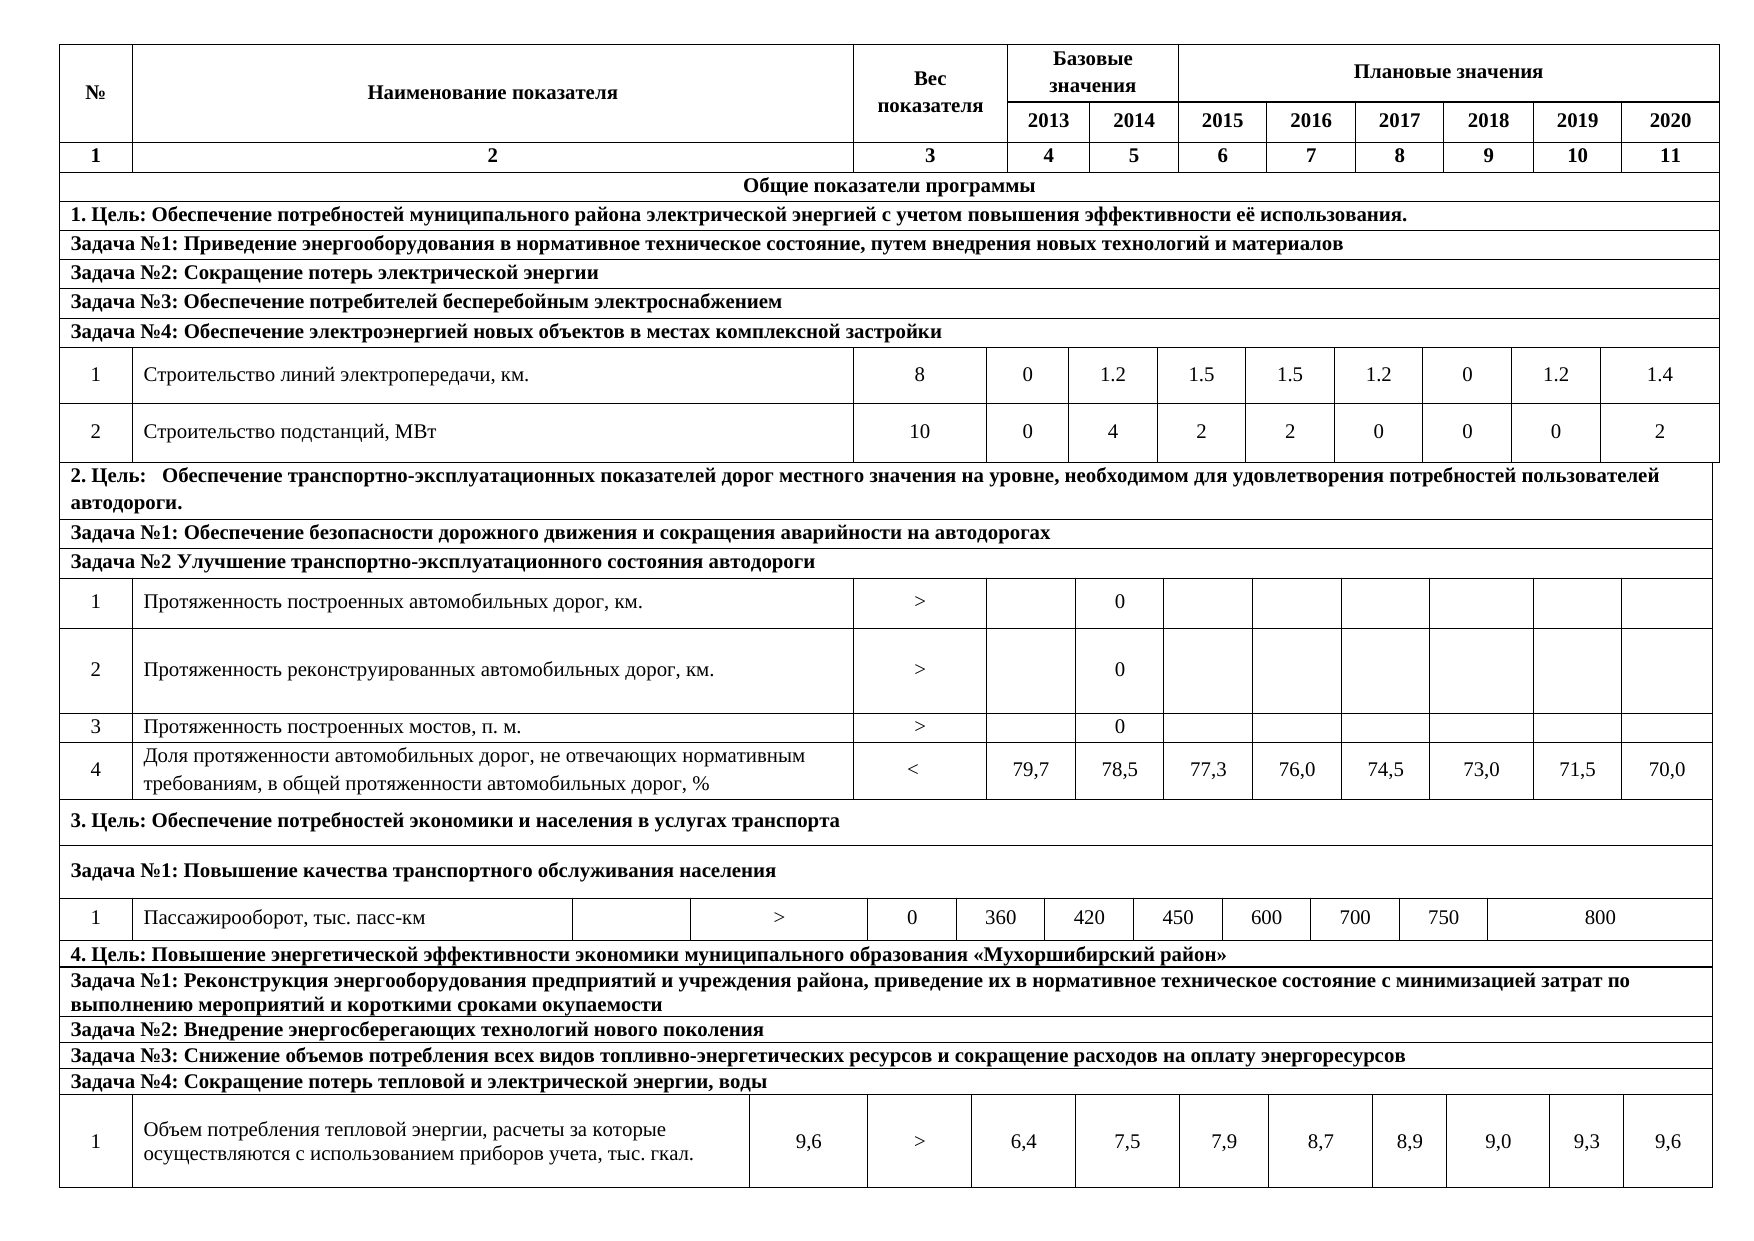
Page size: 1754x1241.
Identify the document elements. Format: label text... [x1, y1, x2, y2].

table_cell [1164, 579, 1252, 628]
table_cell 7,9 [1180, 1095, 1268, 1187]
table_cell [1342, 579, 1429, 628]
table_cell > [854, 629, 986, 712]
table_cell [1430, 579, 1533, 628]
table_cell 800 [1488, 899, 1712, 940]
table_cell 2018 [1444, 103, 1533, 142]
table_cell 4 [1008, 143, 1089, 172]
table_cell Протяженность построенных мостов, п. м. [133, 714, 853, 742]
table_cell 74,5 [1342, 743, 1429, 799]
table_cell 3 [60, 714, 132, 742]
table_cell [1342, 714, 1429, 742]
table_cell [1622, 714, 1712, 742]
table_cell 2019 [1534, 103, 1621, 142]
table_cell 1.5 [1246, 348, 1334, 403]
table_cell 0 [1423, 404, 1511, 462]
table_cell [987, 579, 1075, 628]
table_cell 2014 [1090, 103, 1178, 142]
table_cell > [854, 579, 986, 628]
table_cell 11 [1622, 143, 1719, 172]
table_cell Строительство подстанций, МВт [133, 404, 853, 462]
table_cell 8 [1356, 143, 1443, 172]
table_cell 1.2 [1512, 348, 1600, 403]
table_cell Доля протяженности автомобильных дорог, не отвечающих нормативным требованиям, в общей протяженности автомобильных дорог, % [133, 743, 853, 799]
table_cell 0 [1335, 404, 1422, 462]
table_cell 0 [1076, 629, 1163, 712]
table_cell 2 [1601, 404, 1719, 462]
table_cell [1534, 579, 1621, 628]
table_cell [1622, 579, 1712, 628]
table_cell Общие показатели программы [60, 173, 1719, 201]
table_cell 1.2 [1069, 348, 1157, 403]
table_cell Задача №1: Реконструкция энергооборудования предприятий и учреждения района, приведение их в нормативное техническое состояние с минимизацией затрат по выполнению мероприятий и короткими сроками окупаемости [60, 968, 1712, 1016]
table_cell Задача №3: Обеспечение потребителей бесперебойным электроснабжением [60, 289, 1719, 318]
table_cell 9,0 [1447, 1095, 1549, 1187]
table_cell 7 [1267, 143, 1355, 172]
table_cell 10 [854, 404, 986, 462]
table_cell Пассажирооборот, тыс. пасс-км [133, 899, 572, 940]
table_cell 8 [854, 348, 986, 403]
table_cell 9 [1444, 143, 1533, 172]
table_cell 0 [987, 404, 1068, 462]
table_cell [1430, 629, 1533, 712]
table_cell Задача №3: Снижение объемов потребления всех видов топливно-энергетических ресурсов и сокращение расходов на оплату энергоресурсов [60, 1043, 1712, 1068]
table_cell 4. Цель: Повышение энергетической эффективности экономики муниципального образования «Мухоршибирский район» [60, 941, 1712, 966]
table_cell 2016 [1267, 103, 1355, 142]
table_cell 0 [1076, 714, 1163, 742]
table_cell 73,0 [1430, 743, 1533, 799]
table_cell 9,6 [750, 1095, 867, 1187]
table_cell 420 [1045, 899, 1133, 940]
table_cell 79,7 [987, 743, 1075, 799]
table_cell [1534, 629, 1621, 712]
table_cell 10 [1534, 143, 1621, 172]
table_cell > [854, 714, 986, 742]
table_cell [573, 899, 690, 940]
table_cell 4 [1069, 404, 1157, 462]
table_cell Задача №1: Приведение энергооборудования в нормативное техническое состояние, путем внедрения новых технологий и материалов [60, 231, 1719, 259]
table_cell 1. Цель: Обеспечение потребностей муниципального района электрической энергией с учетом повышения эффективности её использования. [60, 202, 1719, 229]
table_cell Строительство линий электропередачи, км. [133, 348, 853, 403]
table_cell 1 [60, 1095, 132, 1187]
table_cell [1342, 629, 1429, 712]
table_cell Задача №1: Повышение качества транспортного обслуживания населения [60, 846, 1712, 897]
table_cell [1253, 714, 1341, 742]
table_cell 9,3 [1550, 1095, 1623, 1187]
table_cell 0 [1423, 348, 1511, 403]
table_cell 70,0 [1622, 743, 1712, 799]
table_cell 1.5 [1158, 348, 1245, 403]
table_cell 8,9 [1373, 1095, 1446, 1187]
table_cell Объем потребления тепловой энергии, расчеты за которые осуществляются с использованием приборов учета, тыс. гкал. [133, 1095, 749, 1187]
table_cell 0 [1076, 579, 1163, 628]
table_cell 4 [60, 743, 132, 799]
table_cell [1622, 629, 1712, 712]
table_cell [1430, 714, 1533, 742]
table_cell Протяженность построенных автомобильных дорог, км. [133, 579, 853, 628]
table_cell 0 [1512, 404, 1600, 462]
table_cell 5 [1090, 143, 1178, 172]
table_header Базовые значения [1008, 45, 1178, 101]
table_cell 2017 [1356, 103, 1443, 142]
table_cell Задача №2: Сокращение потерь электрической энергии [60, 260, 1719, 288]
table_cell [1253, 629, 1341, 712]
table_cell 3. Цель: Обеспечение потребностей экономики и населения в услугах транспорта [60, 800, 1712, 845]
table_cell 2 [60, 404, 132, 462]
table_cell 600 [1223, 899, 1310, 940]
table_cell 1 [60, 899, 132, 940]
table_cell Задача №4: Сокращение потерь тепловой и электрической энергии, воды [60, 1069, 1712, 1094]
table_cell > [868, 1095, 971, 1187]
table_header № [60, 45, 132, 142]
table_cell 1.2 [1335, 348, 1422, 403]
table_cell 450 [1134, 899, 1222, 940]
table_cell 1 [60, 143, 132, 172]
table_cell 3 [854, 143, 1007, 172]
table_cell Задача №4: Обеспечение электроэнергией новых объектов в местах комплексной застройки [60, 319, 1719, 347]
table_cell 78,5 [1076, 743, 1163, 799]
table_cell < [854, 743, 986, 799]
table_cell 6 [1179, 143, 1266, 172]
table_cell [1164, 629, 1252, 712]
table_cell 2. Цель: Обеспечение транспортно-эксплуатационных показателей дорог местного значения на уровне, необходимом для удовлетворения потребностей пользователей автодороги. [60, 463, 1712, 519]
table_cell 0 [987, 348, 1068, 403]
table_cell > [691, 899, 867, 940]
table_cell 0 [868, 899, 956, 940]
table_cell 77,3 [1164, 743, 1252, 799]
table_cell 1 [60, 348, 132, 403]
table_cell 76,0 [1253, 743, 1341, 799]
table_cell [1534, 714, 1621, 742]
table_cell 2015 [1179, 103, 1266, 142]
table_header Плановые значения [1179, 45, 1719, 101]
table_cell 2 [133, 143, 853, 172]
table_cell [1164, 714, 1252, 742]
table_cell Задача №1: Обеспечение безопасности дорожного движения и сокращения аварийности на автодорогах [60, 520, 1712, 548]
table_cell 9,6 [1624, 1095, 1712, 1187]
table_cell 6,4 [972, 1095, 1075, 1187]
table_cell Задача №2 Улучшение транспортно-эксплуатационного состояния автодороги [60, 549, 1712, 577]
table_cell 2013 [1008, 103, 1089, 142]
table_cell 7,5 [1076, 1095, 1179, 1187]
table_cell 8,7 [1269, 1095, 1372, 1187]
table_cell 1.4 [1601, 348, 1719, 403]
table_cell 700 [1311, 899, 1399, 940]
table_cell 2020 [1622, 103, 1719, 142]
table_cell 2 [60, 629, 132, 712]
table_cell 2 [1246, 404, 1334, 462]
table_cell [987, 629, 1075, 712]
table_cell 2 [1158, 404, 1245, 462]
table_cell Протяженность реконструированных автомобильных дорог, км. [133, 629, 853, 712]
table_cell 750 [1400, 899, 1487, 940]
table_cell 360 [957, 899, 1044, 940]
table_cell 71,5 [1534, 743, 1621, 799]
table_cell [1253, 579, 1341, 628]
table_header Наименование показателя [133, 45, 853, 142]
table_header Вес показателя [854, 45, 1007, 142]
table_cell [987, 714, 1075, 742]
table_cell 1 [60, 579, 132, 628]
table_cell Задача №2: Внедрение энергосберегающих технологий нового поколения [60, 1017, 1712, 1042]
